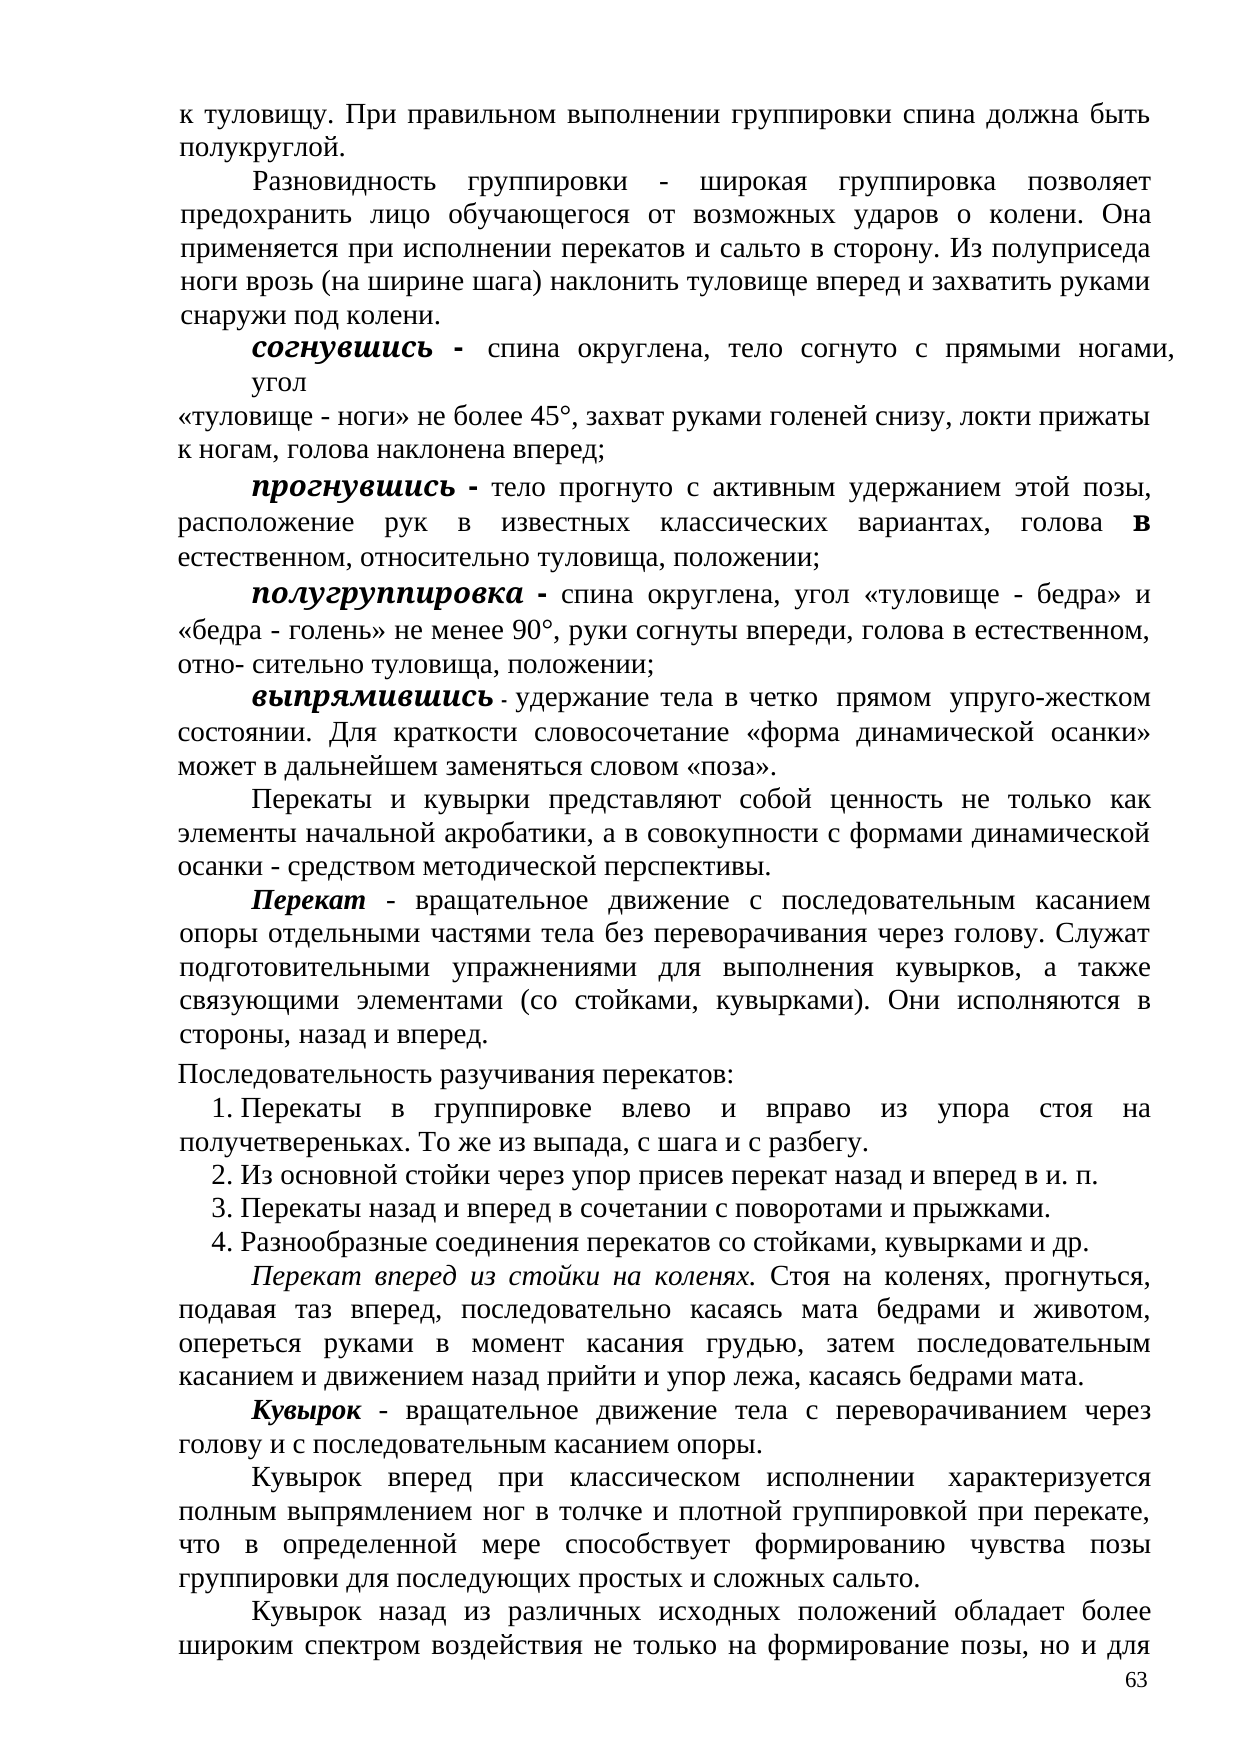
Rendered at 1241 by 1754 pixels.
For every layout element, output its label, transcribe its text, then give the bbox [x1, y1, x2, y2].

text Кувырок вперед при классическом исполнении характеризуется полным выпрямлением ног в толчке и плотной группировкой при перекате, что в определенной мере способствует формированию чувства позы группировки для последующих простых и сложных сальто. [178, 1459, 1151, 1593]
text Перекат - вращательное движение с последовательным касанием опоры отдельными частями тела без переворачивания через голову. Служат подготовительными упражнениями для выполнения кувырков, а также связующими элементами (со стойками, кувырками). Они исполняются в стороны, назад и вперед. [179, 882, 1151, 1049]
text «туловище - ноги» не более 45°, захват руками голеней снизу, локти прижаты к ногам, голова наклонена вперед; [177, 398, 1151, 465]
text Кувырок - вращательное движение тела с переворачиванием через голову и с последовательным касанием опоры. [178, 1392, 1151, 1459]
text Перекат вперед из стойки на коленях. Стоя на коленях, прогнуться, подавая таз вперед, последовательно касаясь мата бедрами и животом, опереться руками в момент касания грудью, затем последовательным касанием и движением назад прийти и упор лежа, касаясь бедрами мата. [178, 1258, 1151, 1392]
text Последовательность разучивания перекатов: [177, 1057, 1176, 1090]
text прогнувшись - тело прогнуто с активным удержанием этой позы, расположение рук в известных классических вариантах, голова в естественном, относительно туловища, положении; [177, 465, 1151, 573]
text полугруппировка - спина округлена, угол «туловище - бедра» и «бедра - голень» не менее 90°, руки согнуты впереди, голова в естественном, отно- сительно туловища, положении; [177, 573, 1151, 679]
list Перекаты в группировке влево и вправо из упора стоя на получетвереньках. То же из выпада, с шага и с разбегу. [179, 1090, 1151, 1157]
text выпрямившись - удержание тела в четко прямом упруго-жестком состоянии. Для краткости словосочетание «форма динамической осанки» может в дальнейшем заменяться словом «поза». [177, 679, 1151, 781]
list Разнообразные соединения перекатов со стойками, кувырками и др. [211, 1224, 1176, 1258]
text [178, 1593, 1151, 1661]
text Разновидность группировки - широкая группировка позволяет предохранить лицо обучающегося от возможных ударов о колени. Она применяется при исполнении перекатов и сальто в сторону. Из полуприседа ноги врозь (на ширине шага) наклонить туловище вперед и захватить руками снаружи под колени. [180, 163, 1151, 331]
text Перекаты и кувырки представляют собой ценность не только как элементы начальной акробатики, а в совокупности с формами динамической осанки - средством методической перспективы. [177, 781, 1151, 882]
text согнувшись - спина округлена, тело согнуто с прямыми ногами, угол [251, 331, 1176, 398]
list Из основной стойки через упор присев перекат назад и вперед в и. п. [211, 1157, 1176, 1191]
list Перекаты назад и вперед в сочетании с поворотами и прыжками. [211, 1191, 1176, 1224]
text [179, 96, 1151, 163]
